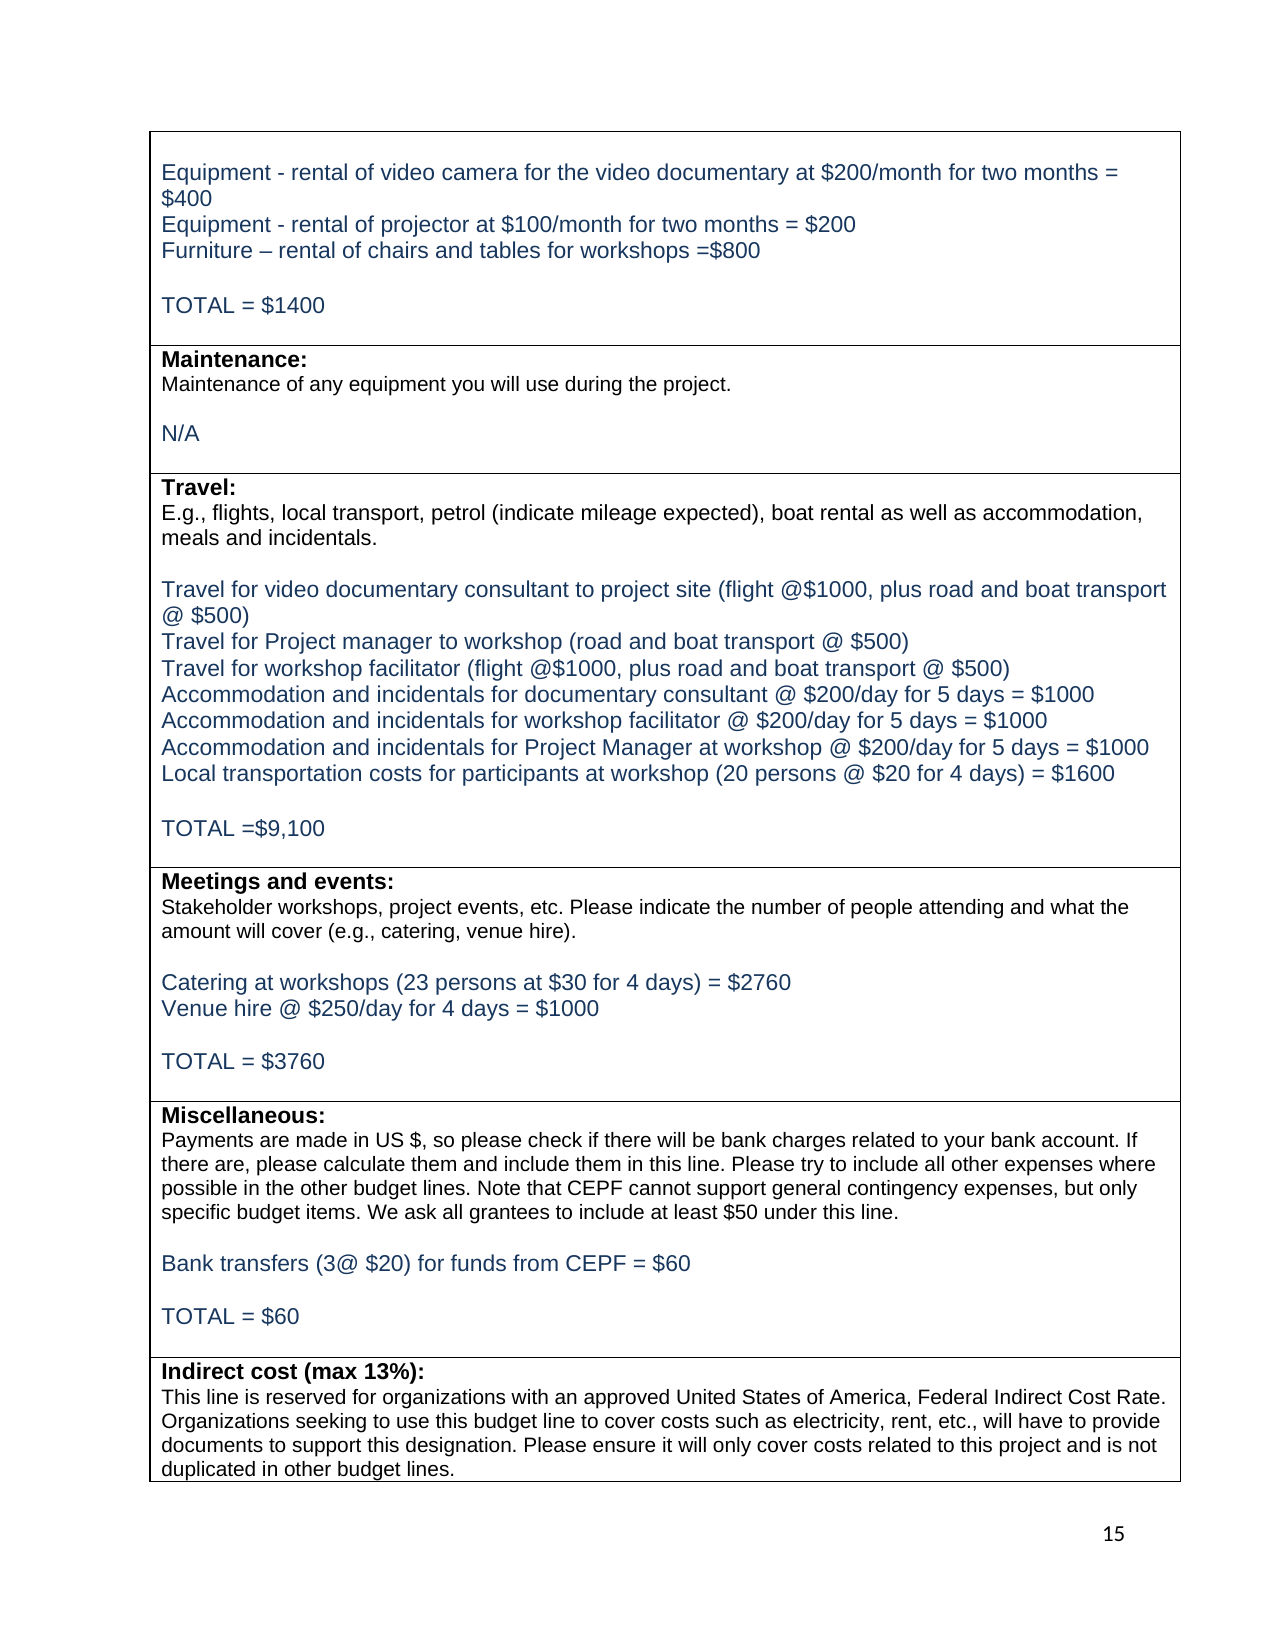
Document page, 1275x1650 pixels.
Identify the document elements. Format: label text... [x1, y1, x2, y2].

table_cell Maintenance: Maintenance of any equipment you will use during the project. N/A [151, 346, 1180, 473]
table_cell Meetings and events: Stakeholder workshops, project events, etc. Please indicate the number of people attending and what the amount will cover (e.g., catering, venue hire). Catering at workshops (23 persons at $30 for 4 days) = $2760 Venue hire @ $250/day for 4 days = $1000 TOTAL = $3760 [151, 868, 1180, 1101]
table_cell Miscellaneous: Payments are made in US $, so please check if there will be bank charges related to your bank account. If there are, please calculate them and include them in this line. Please try to include all other expenses where possible in the other budget lines. Note that CEPF cannot support general contingency expenses, but only specific budget items. We ask all grantees to include at least $50 under this line. Bank transfers (3@ $20) for funds from CEPF = $60 TOTAL = $60 [151, 1102, 1180, 1357]
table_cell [151, 132, 1180, 344]
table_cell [151, 1358, 1180, 1481]
table_cell Travel: E.g., flights, local transport, petrol (indicate mileage expected), boat rental as well as accommodation, meals and incidentals. Travel for video documentary consultant to project site (flight @$1000, plus road and boat transport @ $500) Travel for Project manager to workshop (road and boat transport @ $500) Travel for workshop facilitator (flight @$1000, plus road and boat transport @ $500) Accommodation and incidentals for documentary consultant @ $200/day for 5 days = $1000 Accommodation and incidentals for workshop facilitator @ $200/day for 5 days = $1000 Accommodation and incidentals for Project Manager at workshop @ $200/day for 5 days = $1000 Local transportation costs for participants at workshop (20 persons @ $20 for 4 days) = $1600 TOTAL =$9,100 [151, 474, 1180, 867]
